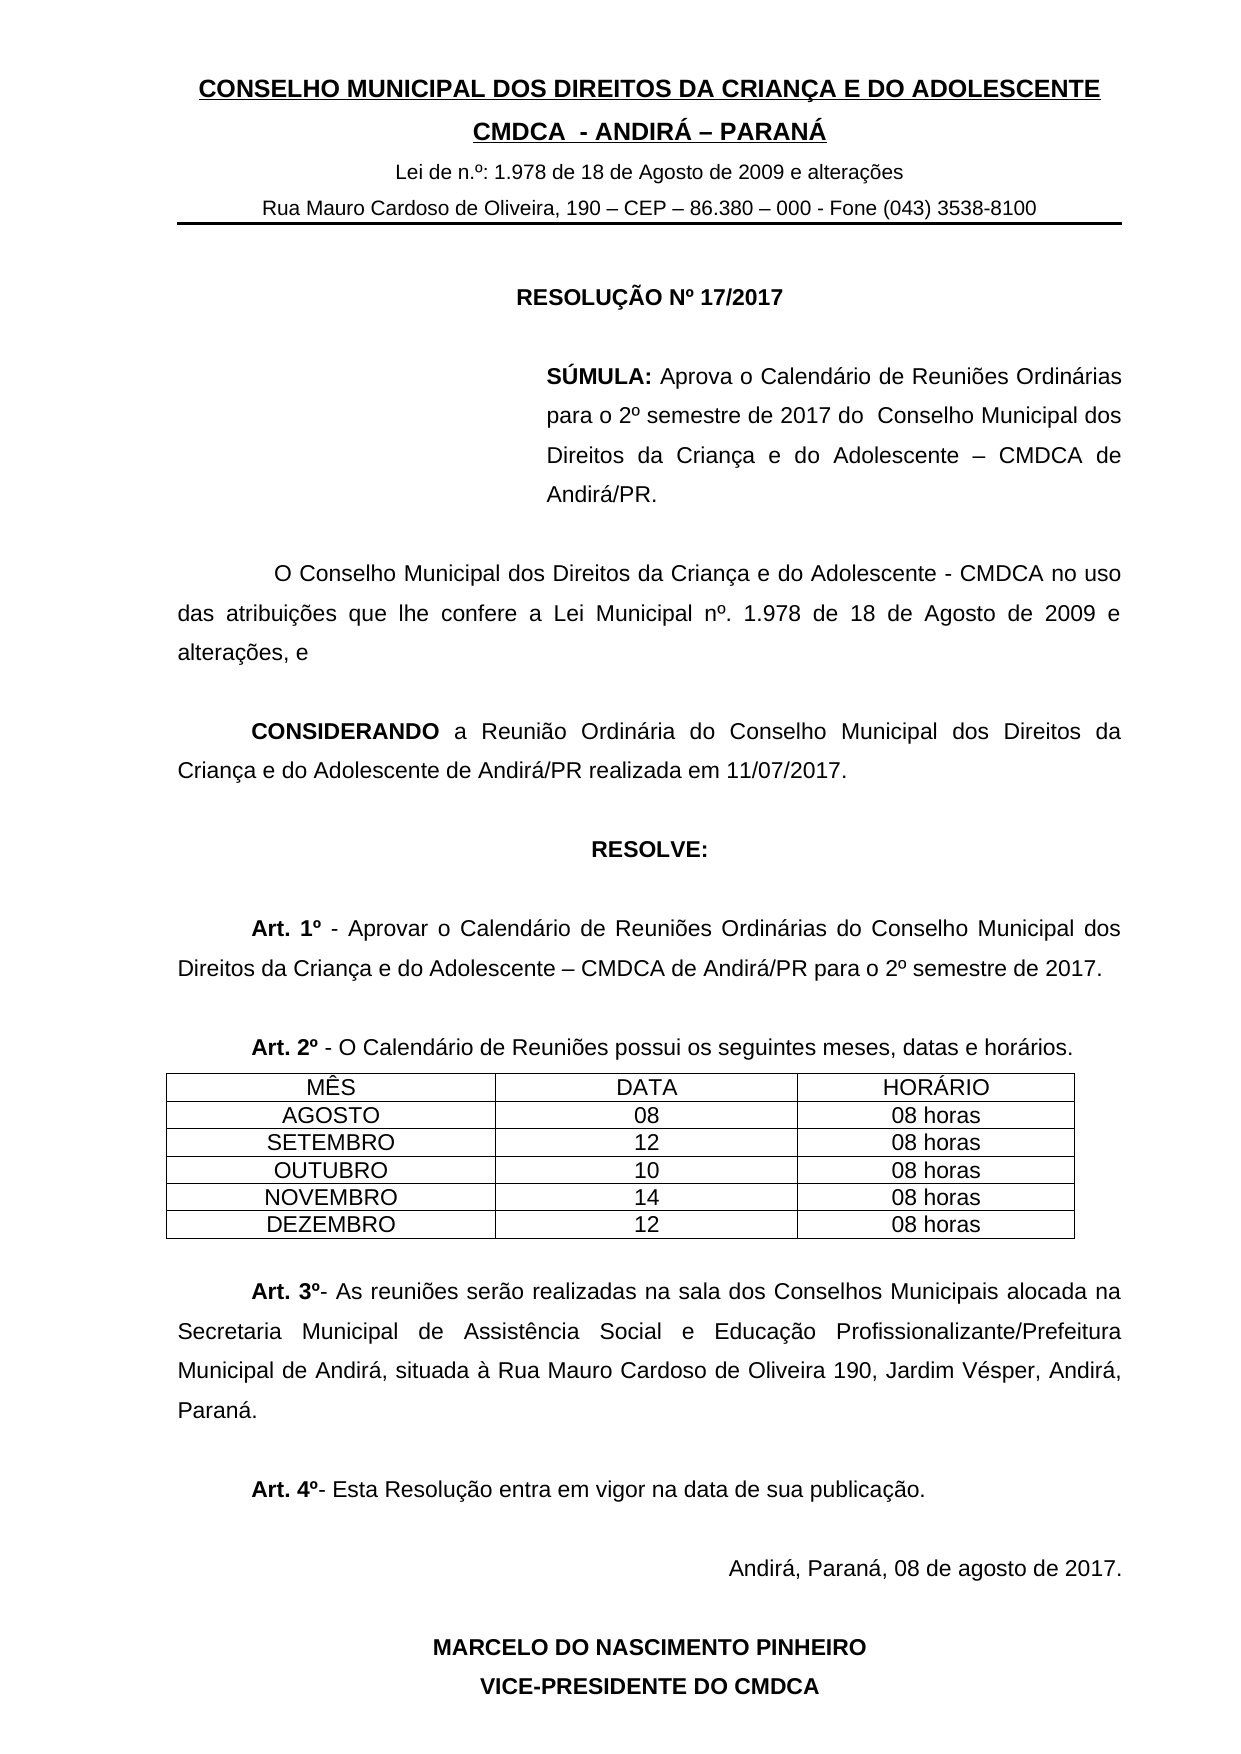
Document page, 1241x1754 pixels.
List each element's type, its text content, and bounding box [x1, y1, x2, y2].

table_header MÊS [167, 1074, 495, 1101]
table_cell SETEMBRO [167, 1129, 495, 1156]
table_cell 12 [496, 1129, 797, 1156]
text Art. 3º- As reuniões serão realizadas na sala dos Conselhos Municipais alocada na Secretaria Municipal de Assistência Social e Educação Profissionalizante/Prefeitura Municipal de Andirá, situada à Rua Mauro Cardoso de Oliveira 190, Jardim Vésper, Andirá, Paraná. [177, 1278, 1122, 1423]
table_cell 08 horas [798, 1184, 1074, 1210]
table_cell 08 horas [798, 1157, 1074, 1183]
text Art. 1º - Aprovar o Calendário de Reuniões Ordinárias do Conselho Municipal dos Direitos da Criança e do Adolescente – CMDCA de Andirá/PR para o 2º semestre de 2017. [177, 915, 1122, 981]
table_header DATA [496, 1074, 797, 1101]
table_cell 08 horas [798, 1102, 1074, 1128]
text MARCELO DO NASCIMENTO PINHEIRO [177, 1633, 1122, 1660]
text VICE-PRESIDENTE DO CMDCA [177, 1673, 1122, 1699]
table_cell 14 [496, 1184, 797, 1210]
text Art. 4º- Esta Resolução entra em vigor na data de sua publicação. [177, 1476, 1122, 1502]
table_header HORÁRIO [798, 1074, 1074, 1101]
table_cell AGOSTO [167, 1102, 495, 1128]
text RESOLUÇÃO Nº 17/2017 [177, 284, 1122, 310]
table_cell 10 [496, 1157, 797, 1183]
table_cell DEZEMBRO [167, 1211, 495, 1238]
text RESOLVE: [177, 836, 1122, 863]
table_cell 08 horas [798, 1211, 1074, 1238]
text Andirá, Paraná, 08 de agosto de 2017. [177, 1554, 1122, 1581]
table_cell OUTUBRO [167, 1157, 495, 1183]
table_cell 12 [496, 1211, 797, 1238]
text O Conselho Municipal dos Direitos da Criança e do Adolescente - CMDCA no uso das atribuições que lhe confere a Lei Municipal nº. 1.978 de 18 de Agosto de 2009 e alterações, e [177, 560, 1122, 665]
table_cell NOVEMBRO [167, 1184, 495, 1210]
text Art. 2º - O Calendário de Reuniões possui os seguintes meses, datas e horários. [177, 1034, 1122, 1060]
text CONSIDERANDO a Reunião Ordinária do Conselho Municipal dos Direitos da Criança e do Adolescente de Andirá/PR realizada em 11/07/2017. [177, 718, 1122, 784]
table_cell 08 horas [798, 1129, 1074, 1156]
table_cell 08 [496, 1102, 797, 1128]
text SÚMULA: Aprova o Calendário de Reuniões Ordinárias para o 2º semestre de 2017 do Conselho Municipal dos Direitos da Criança e do Adolescente – CMDCA de Andirá/PR. [546, 363, 1122, 507]
